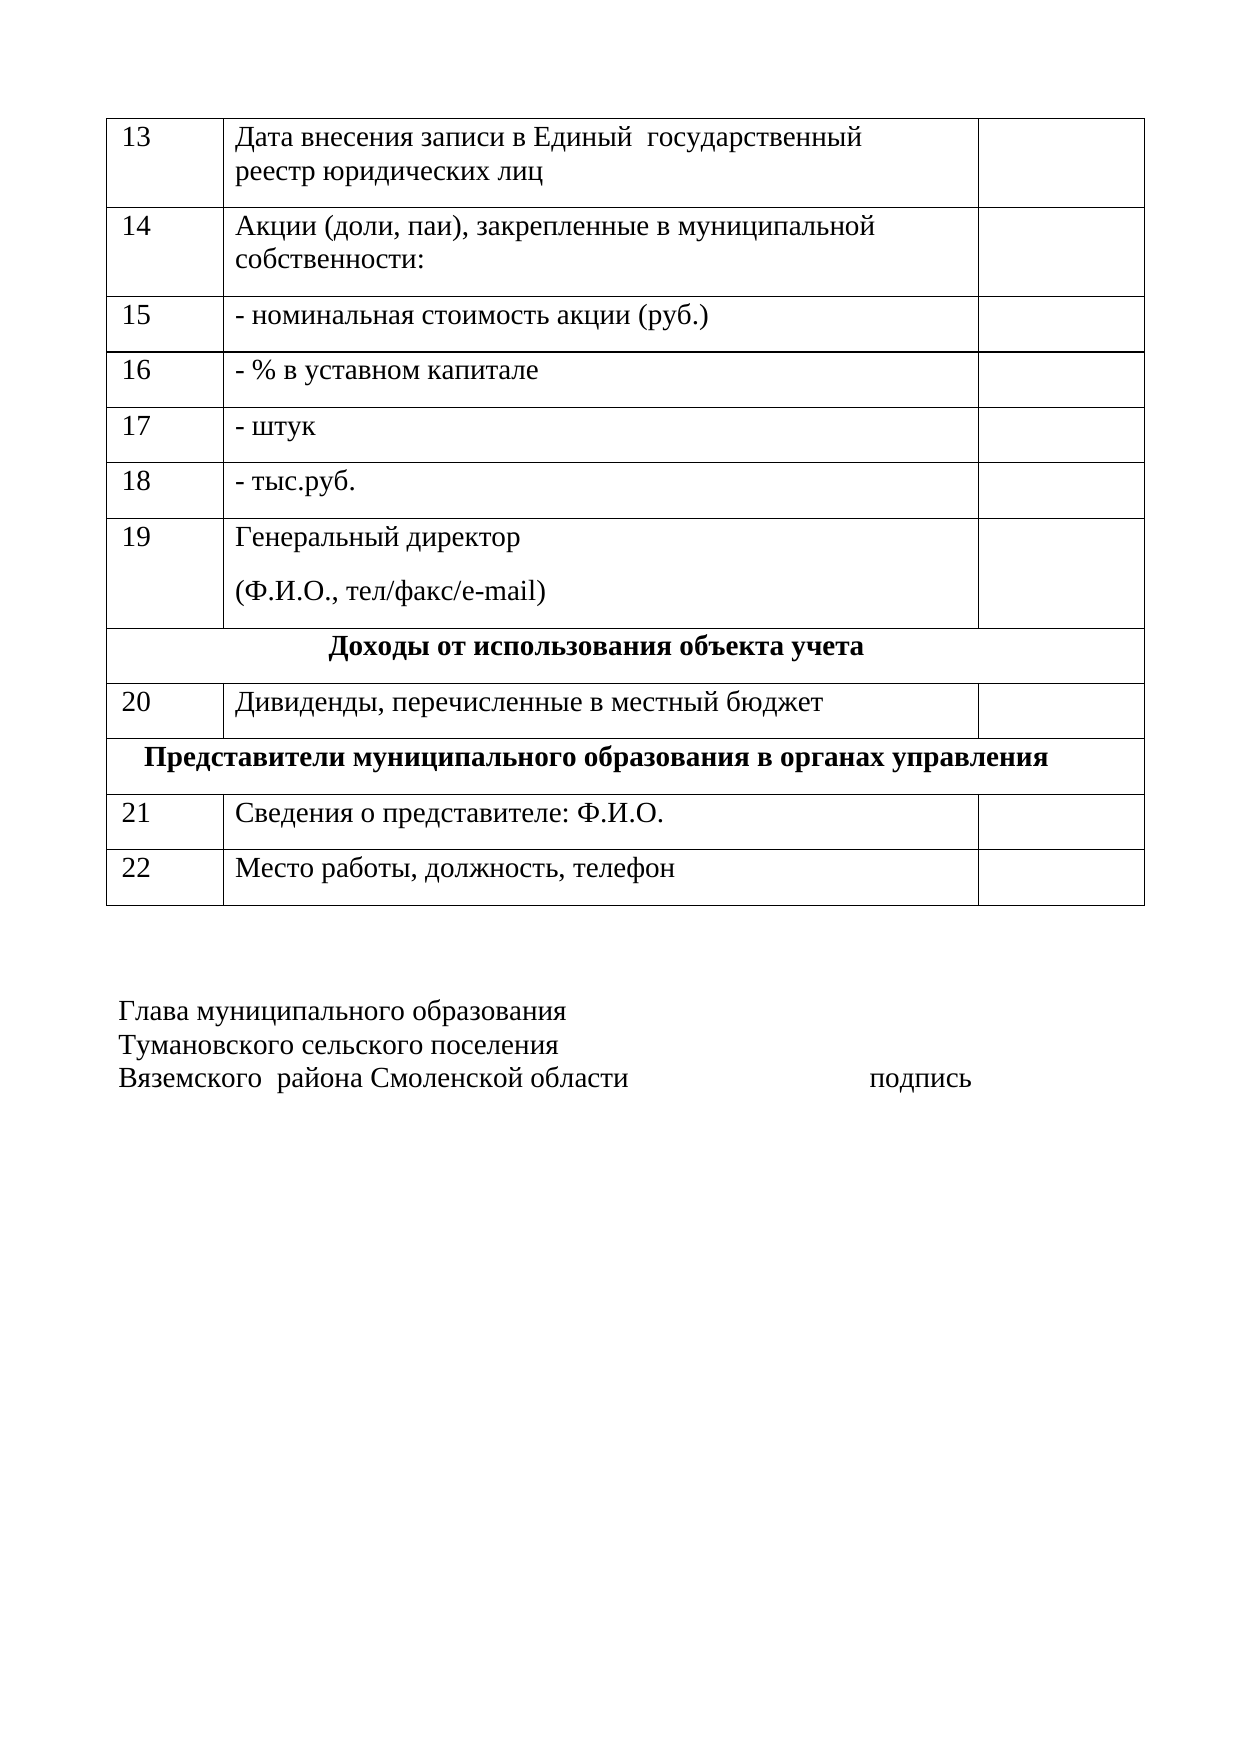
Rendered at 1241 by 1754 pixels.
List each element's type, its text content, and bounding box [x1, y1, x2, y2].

table_cell [979, 297, 1144, 351]
table_cell - штук [224, 408, 978, 462]
table_cell [979, 208, 1144, 296]
table_cell Представители муниципального образования в органах управления [107, 739, 1144, 794]
table_cell Дивиденды, перечисленные в местный бюджет [224, 684, 978, 738]
table_cell 16 [107, 353, 223, 407]
table_cell 15 [107, 297, 223, 351]
table_cell Генеральный директор (Ф.И.О., тел/факс/e-mail) [224, 519, 978, 627]
table_cell Место работы, должность, телефон [224, 850, 978, 904]
text Вяземского района Смоленской области подпись [118, 1061, 1093, 1161]
table_cell Сведения о представителе: Ф.И.О. [224, 795, 978, 849]
table_cell [979, 519, 1144, 627]
table_cell 19 [107, 519, 223, 627]
table_cell 18 [107, 463, 223, 518]
table_cell [979, 684, 1144, 738]
table_cell [979, 850, 1144, 904]
text Тумановского сельского поселения [118, 1027, 1152, 1061]
table_cell [979, 353, 1144, 407]
table_cell [979, 463, 1144, 518]
table_cell - тыс.руб. [224, 463, 978, 518]
table_cell - % в уставном капитале [224, 353, 978, 407]
table_cell 20 [107, 684, 223, 738]
table_cell Акции (доли, паи), закрепленные в муниципальной собственности: [224, 208, 978, 296]
table_cell 14 [107, 208, 223, 296]
table_cell [979, 119, 1144, 207]
table_cell [979, 408, 1144, 462]
table_cell 13 [107, 119, 223, 207]
table_cell - номинальная стоимость акции (руб.) [224, 297, 978, 351]
table_cell Дата внесения записи в Единый государственный реестр юридических лиц [224, 119, 978, 207]
table_cell [979, 795, 1144, 849]
text Глава муниципального образования [118, 993, 1152, 1027]
table_cell Доходы от использования объекта учета [107, 629, 1144, 683]
table_cell 17 [107, 408, 223, 462]
table_cell 22 [107, 850, 223, 904]
table_cell 21 [107, 795, 223, 849]
